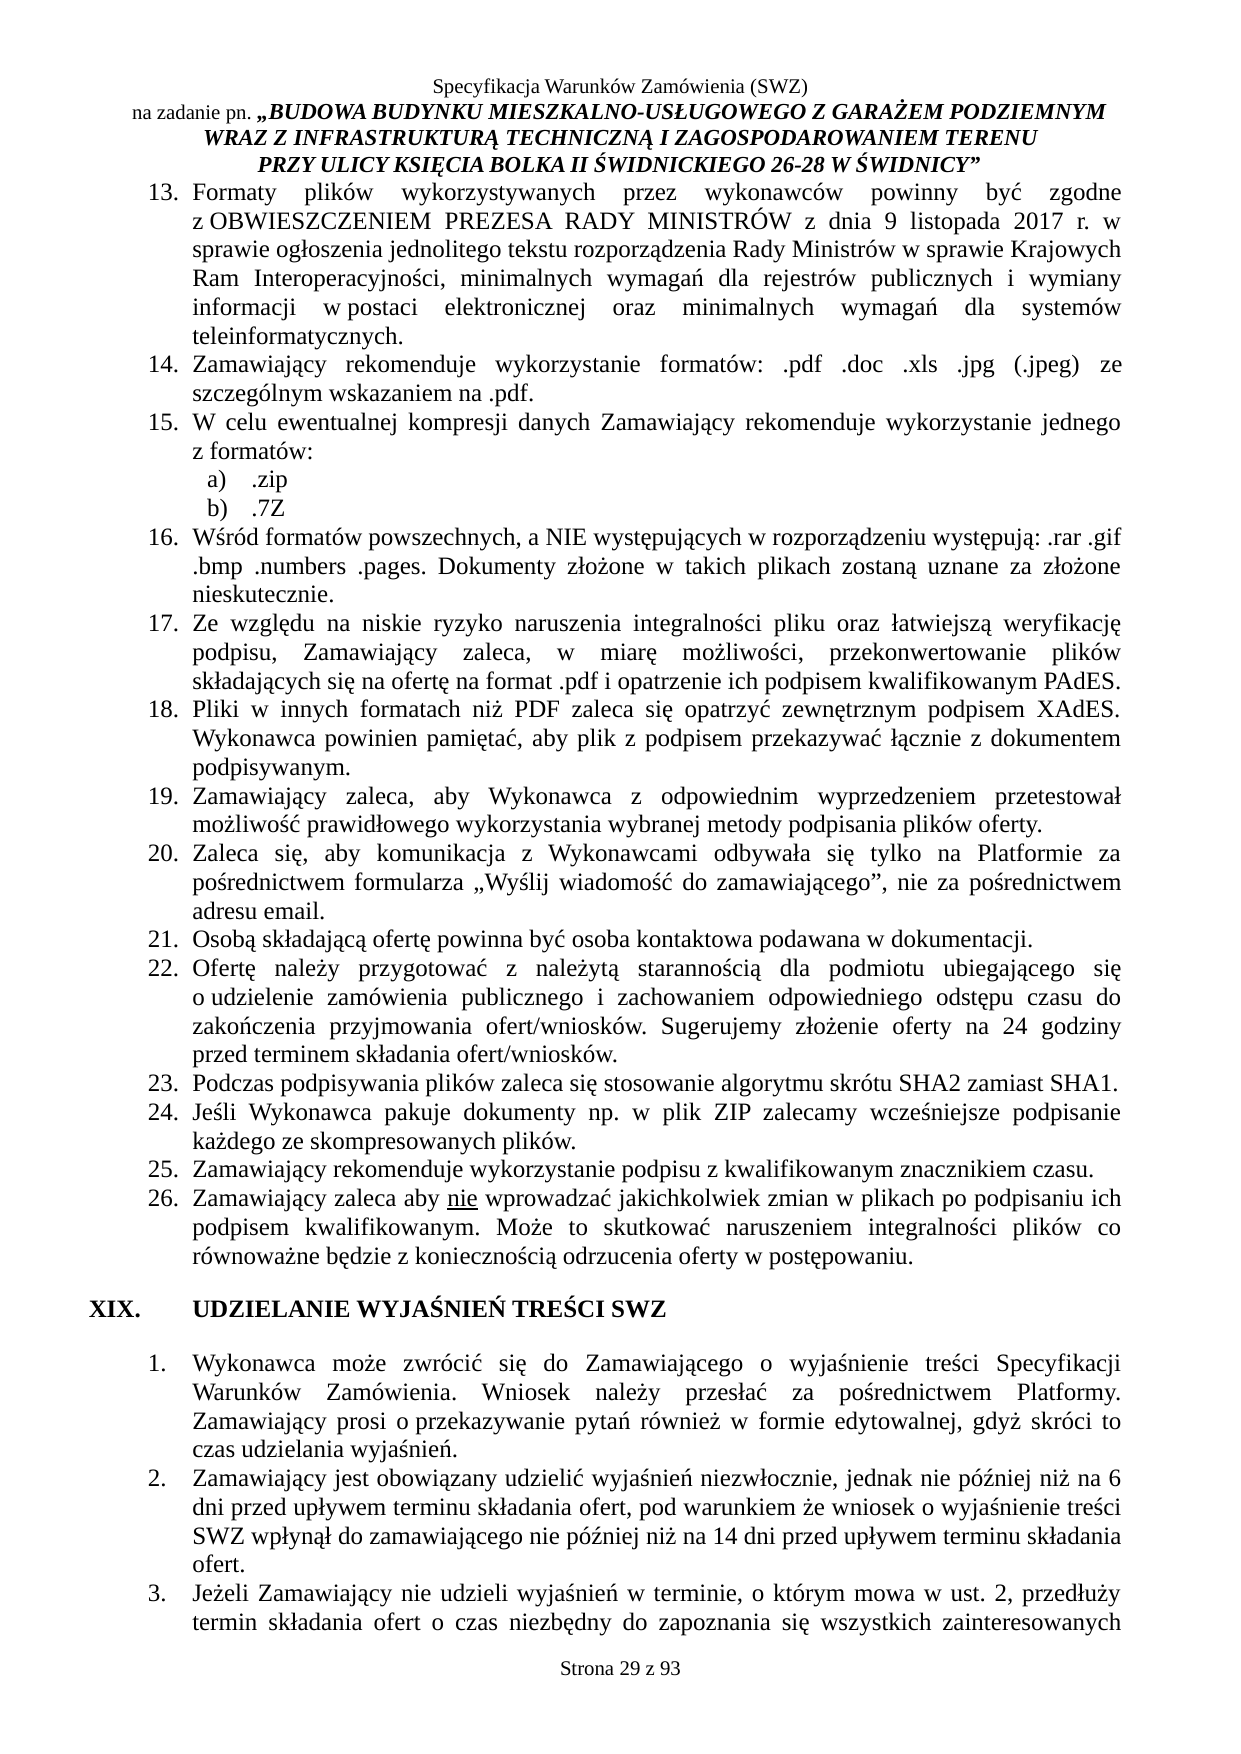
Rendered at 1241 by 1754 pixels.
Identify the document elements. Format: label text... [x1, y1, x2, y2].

list Zamawiający jest obowiązany udzielić wyjaśnień niezwłocznie, jednak nie później niż na 6 dni przed upływem terminu składania ofert, pod warunkiem że wniosek o wyjaśnienie treści SWZ wpłynął do zamawiającego nie później niż na 14 dni przed upływem terminu składania ofert. [148, 1463, 1122, 1578]
list Ofertę należy przygotować z należytą starannością dla podmiotu ubiegającego się o udzielenie zamówienia publicznego i zachowaniem odpowiedniego odstępu czasu do zakończenia przyjmowania ofert/wniosków. Sugerujemy złożenie oferty na 24 godziny przed terminem składania ofert/wniosków. [148, 953, 1122, 1068]
subtitle UDZIELANIE WYJAŚNIEŃ TREŚCI SWZ [88, 1294, 1122, 1323]
list Formaty plików wykorzystywanych przez wykonawców powinny być zgodne z OBWIESZCZENIEM PREZESA RADY MINISTRÓW z dnia 9 listopada 2017 r. w sprawie ogłoszenia jednolitego tekstu rozporządzenia Rady Ministrów w sprawie Krajowych Ram Interoperacyjności, minimalnych wymagań dla rejestrów publicznych i wymiany informacji w postaci elektronicznej oraz minimalnych wymagań dla systemów teleinformatycznych. [148, 177, 1122, 349]
list Zamawiający rekomenduje wykorzystanie podpisu z kwalifikowanym znacznikiem czasu. [148, 1154, 1122, 1183]
list Pliki w innych formatach niż PDF zaleca się opatrzyć zewnętrznym podpisem XAdES. Wykonawca powinien pamiętać, aby plik z podpisem przekazywać łącznie z dokumentem podpisywanym. [148, 694, 1122, 781]
list Wśród formatów powszechnych, a NIE występujących w rozporządzeniu występują: .rar .gif .bmp .numbers .pages. Dokumenty złożone w takich plikach zostaną uznane za złożone nieskutecznie. [148, 522, 1122, 608]
list W celu ewentualnej kompresji danych Zamawiający rekomenduje wykorzystanie jednego z formatów: [148, 407, 1122, 464]
list .7Z [207, 493, 1122, 522]
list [148, 1578, 1122, 1636]
list Jeśli Wykonawca pakuje dokumenty np. w plik ZIP zalecamy wcześniejsze podpisanie każdego ze skompresowanych plików. [148, 1097, 1122, 1154]
list Zamawiający rekomenduje wykorzystanie formatów: .pdf .doc .xls .jpg (.jpeg) ze szczególnym wskazaniem na .pdf. [148, 349, 1122, 407]
list Zamawiający zaleca aby nie wprowadzać jakichkolwiek zmian w plikach po podpisaniu ich podpisem kwalifikowanym. Może to skutkować naruszeniem integralności plików co równoważne będzie z koniecznością odrzucenia oferty w postępowaniu. [148, 1183, 1122, 1269]
list Podczas podpisywania plików zaleca się stosowanie algorytmu skrótu SHA2 zamiast SHA1. [148, 1068, 1122, 1097]
list Ze względu na niskie ryzyko naruszenia integralności pliku oraz łatwiejszą weryfikację podpisu, Zamawiający zaleca, w miarę możliwości, przekonwertowanie plików składających się na ofertę na format .pdf i opatrzenie ich podpisem kwalifikowanym PAdES. [148, 608, 1122, 694]
list Zaleca się, aby komunikacja z Wykonawcami odbywała się tylko na Platformie za pośrednictwem formularza „Wyślij wiadomość do zamawiającego”, nie za pośrednictwem adresu email. [148, 838, 1122, 924]
list Zamawiający zaleca, aby Wykonawca z odpowiednim wyprzedzeniem przetestował możliwość prawidłowego wykorzystania wybranej metody podpisania plików oferty. [148, 781, 1122, 838]
list Wykonawca może zwrócić się do Zamawiającego o wyjaśnienie treści Specyfikacji Warunków Zamówienia. Wniosek należy przesłać za pośrednictwem Platformy. Zamawiający prosi o przekazywanie pytań również w formie edytowalnej, gdyż skróci to czas udzielania wyjaśnień. [148, 1348, 1122, 1463]
list Osobą składającą ofertę powinna być osoba kontaktowa podawana w dokumentacji. [148, 924, 1122, 953]
list .zip [207, 464, 1122, 493]
